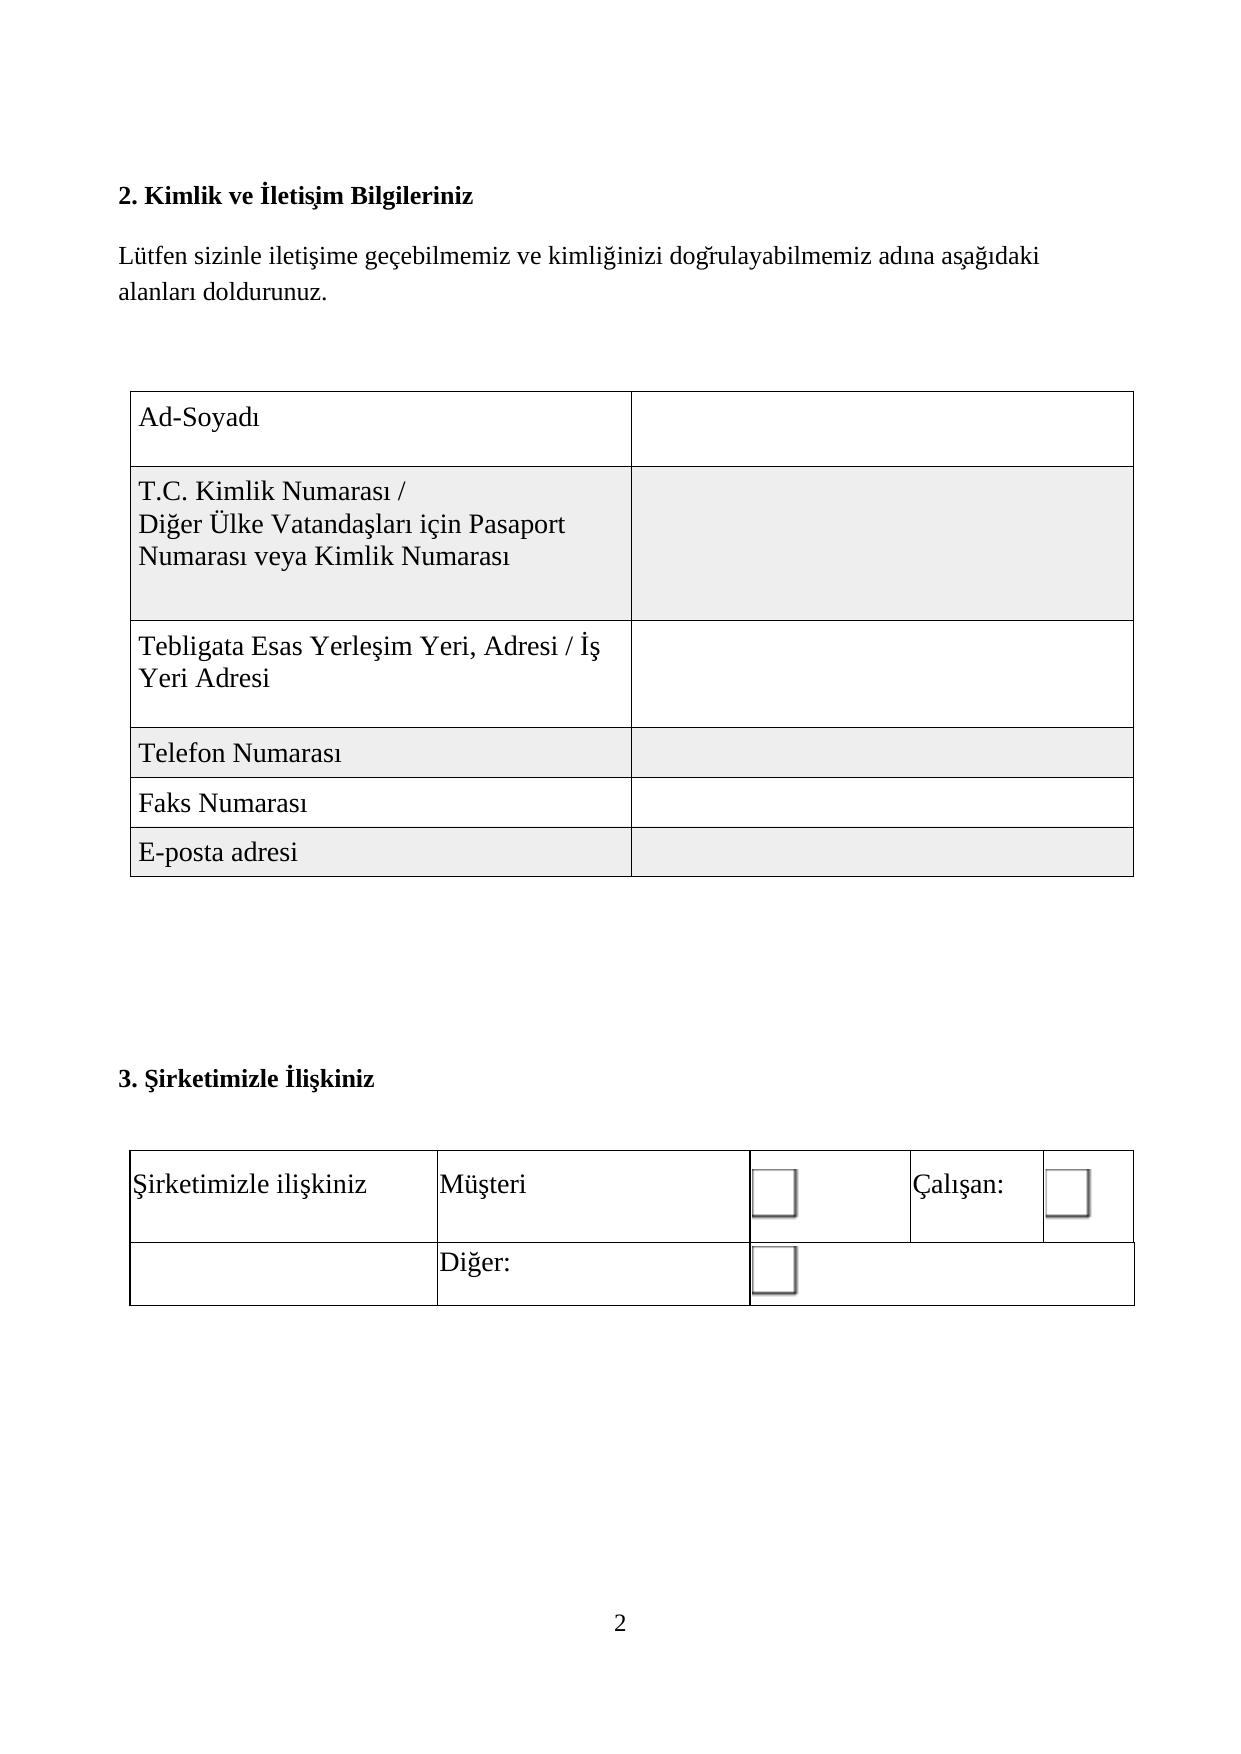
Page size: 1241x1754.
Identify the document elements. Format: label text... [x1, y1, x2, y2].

text Lütfen sizinle iletişime geçebilmemiz ve kimliğinizi doğrulayabilmemiz adına aşağıdaki alanları doldurunuz. [118, 235, 1122, 306]
table_cell [632, 778, 1133, 826]
table_header Şirketimizle ilişkiniz [131, 1151, 437, 1242]
table_cell Diğer: [438, 1243, 749, 1305]
table_cell E-posta adresi [131, 828, 631, 876]
table_cell [632, 621, 1133, 727]
table_cell [632, 467, 1133, 620]
table_cell [632, 828, 1133, 876]
table_header Çalışan: [911, 1151, 1043, 1242]
table_header Ad-Soyadı [131, 392, 631, 466]
picture [752, 1169, 803, 1224]
table_cell [632, 728, 1133, 777]
table_cell T.C. Kimlik Numarası / Diğer Ülke Vatandaşları için Pasaport Numarası veya Kimlik Numarası [131, 467, 631, 620]
table_cell Tebligata Esas Yerleşim Yeri, Adresi / İş Yeri Adresi [131, 621, 631, 727]
table_cell [751, 1243, 1134, 1305]
table_header [751, 1151, 910, 1242]
text 3. Şirketimizle İlişkiniz [118, 1058, 1122, 1093]
table_cell [131, 1243, 437, 1305]
table_cell Faks Numarası [131, 778, 631, 826]
table_cell Telefon Numarası [131, 728, 631, 777]
table_header [1044, 1151, 1133, 1242]
picture [1045, 1169, 1096, 1224]
table_header [632, 392, 1133, 466]
picture [752, 1246, 803, 1301]
text 2. Kimlik ve İletişim Bilgileriniz [118, 176, 1122, 210]
table_header Müşteri [438, 1151, 749, 1242]
